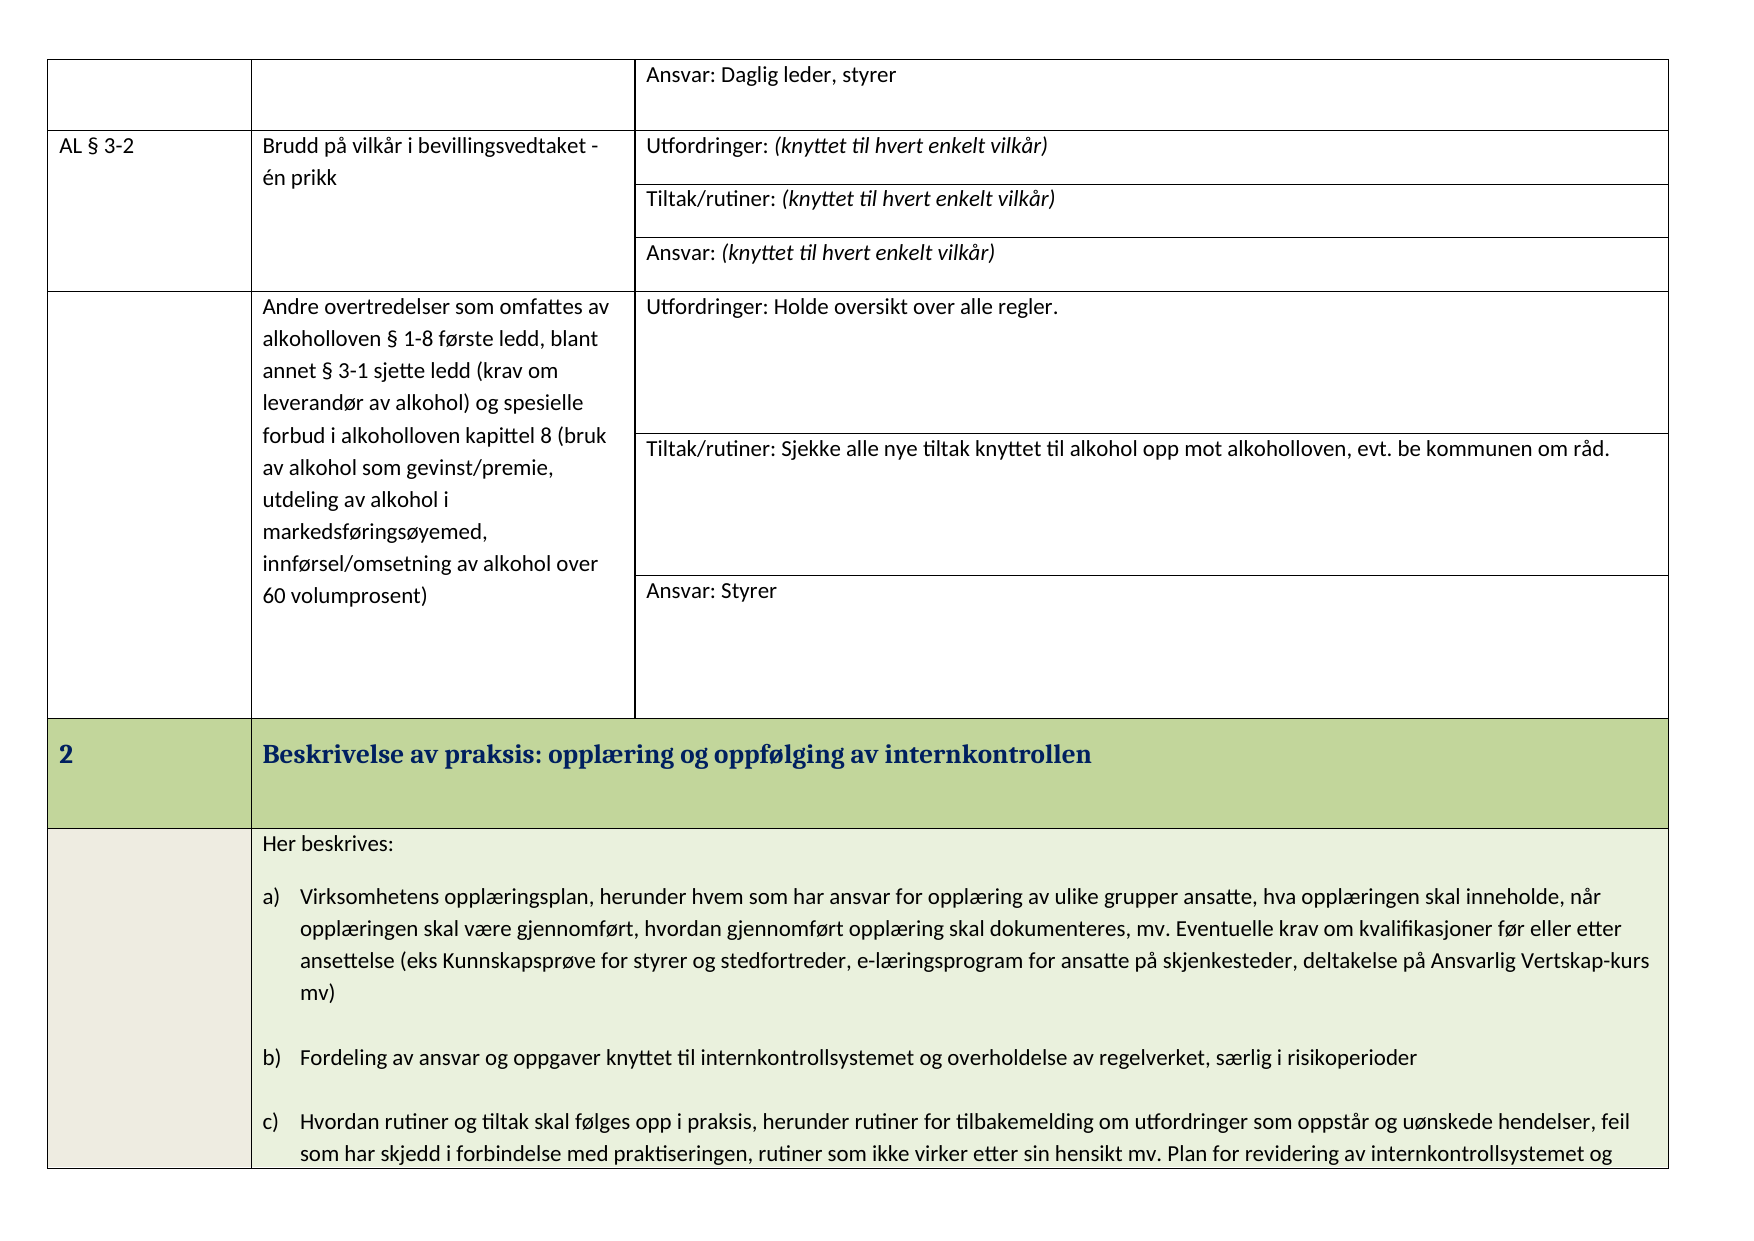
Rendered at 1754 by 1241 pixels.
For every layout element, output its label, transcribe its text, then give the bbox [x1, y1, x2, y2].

table_cell AL § 3-2 [48, 131, 251, 291]
table_cell Utfordringer: Holde oversikt over alle regler. [636, 292, 1668, 433]
table_cell Ansvar: (knyttet til hvert enkelt vilkår) [636, 238, 1668, 291]
table_cell [48, 292, 251, 718]
table_cell Tiltak/rutiner: Sjekke alle nye tiltak knyttet til alkohol opp mot alkoholloven, evt. be kommunen om råd. [636, 434, 1668, 575]
table_cell Ansvar: Daglig leder, styrer [636, 60, 1668, 130]
table_cell Tiltak/rutiner: (knyttet til hvert enkelt vilkår) [636, 185, 1668, 237]
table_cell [252, 829, 1668, 1167]
table_cell Andre overtredelser som omfattes av alkoholloven § 1-8 første ledd, blant annet § 3-1 sjette ledd (krav om leverandør av alkohol) og spesielle forbud i alkoholloven kapittel 8 (bruk av alkohol som gevinst/premie, utdeling av alkohol i markedsføringsøyemed, innførsel/omsetning av alkohol over 60 volumprosent) [252, 292, 634, 718]
table_cell [48, 829, 251, 1167]
table_cell Ansvar: Styrer [636, 576, 1668, 718]
table_cell Utfordringer: (knyttet til hvert enkelt vilkår) [636, 131, 1668, 183]
table_cell Brudd på vilkår i bevillingsvedtaket - én prikk [252, 131, 634, 291]
table_cell Beskrivelse av praksis: opplæring og oppfølging av internkontrollen [252, 719, 1668, 828]
table_cell 2 [48, 719, 251, 828]
